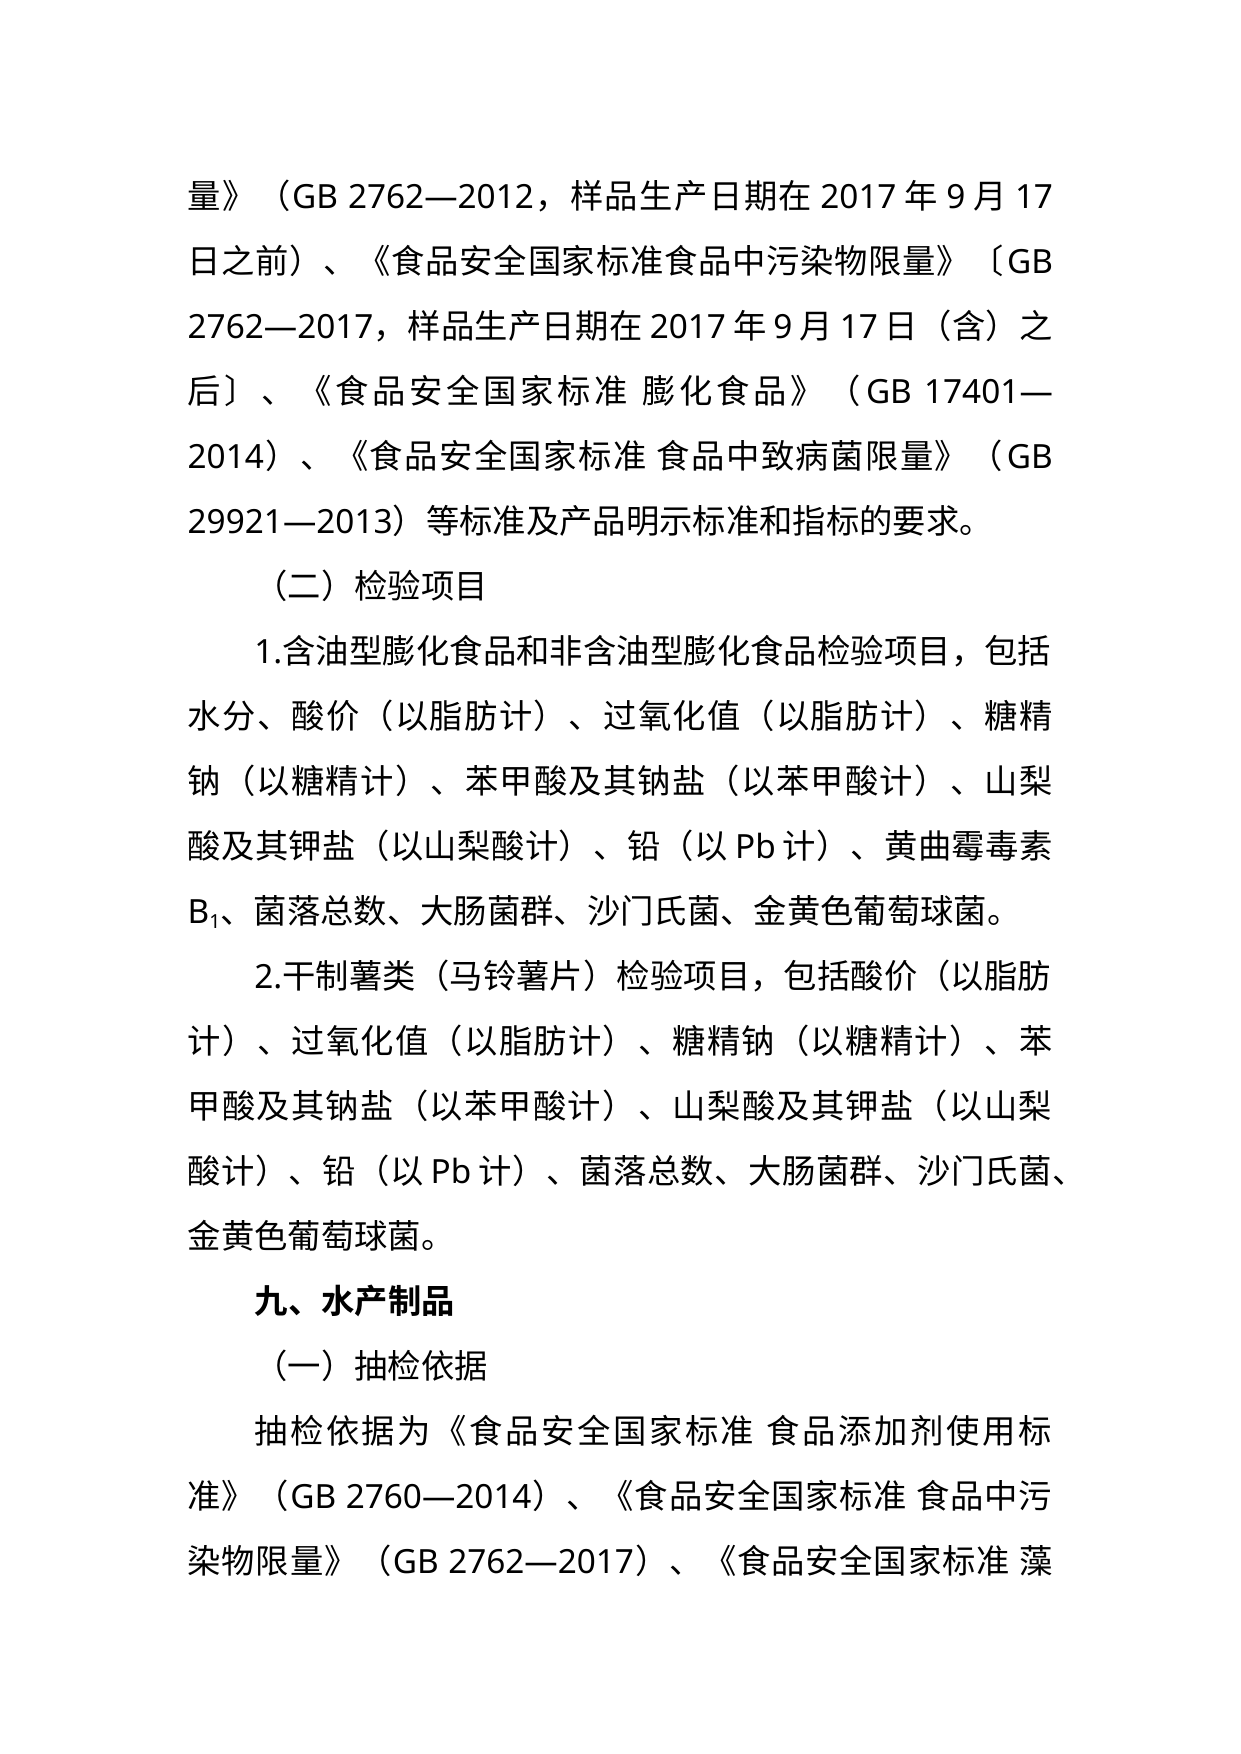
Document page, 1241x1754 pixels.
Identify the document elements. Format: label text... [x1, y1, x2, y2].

text （一）抽检依据 [187, 1332, 1053, 1397]
text 2.干制薯类（马铃薯片）检验项目，包括酸价（以脂肪计）、过氧化值（以脂肪计）、糖精钠（以糖精计）、苯甲酸及其钠盐（以苯甲酸计）、山梨酸及其钾盐（以山梨酸计）、铅（以Pb计）、菌落总数、大肠菌群、沙门氏菌、金黄色葡萄球菌。 [187, 942, 1053, 1267]
text （二）检验项目 [187, 552, 1053, 617]
text 1.含油型膨化食品和非含油型膨化食品检验项目，包括水分、酸价（以脂肪计）、过氧化值（以脂肪计）、糖精钠（以糖精计）、苯甲酸及其钠盐（以苯甲酸计）、山梨酸及其钾盐（以山梨酸计）、铅（以Pb计）、黄曲霉毒素B1、菌落总数、大肠菌群、沙门氏菌、金黄色葡萄球菌。 [187, 617, 1053, 942]
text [187, 162, 1053, 552]
text 九、水产制品 [187, 1267, 1053, 1332]
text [187, 1397, 1053, 1592]
